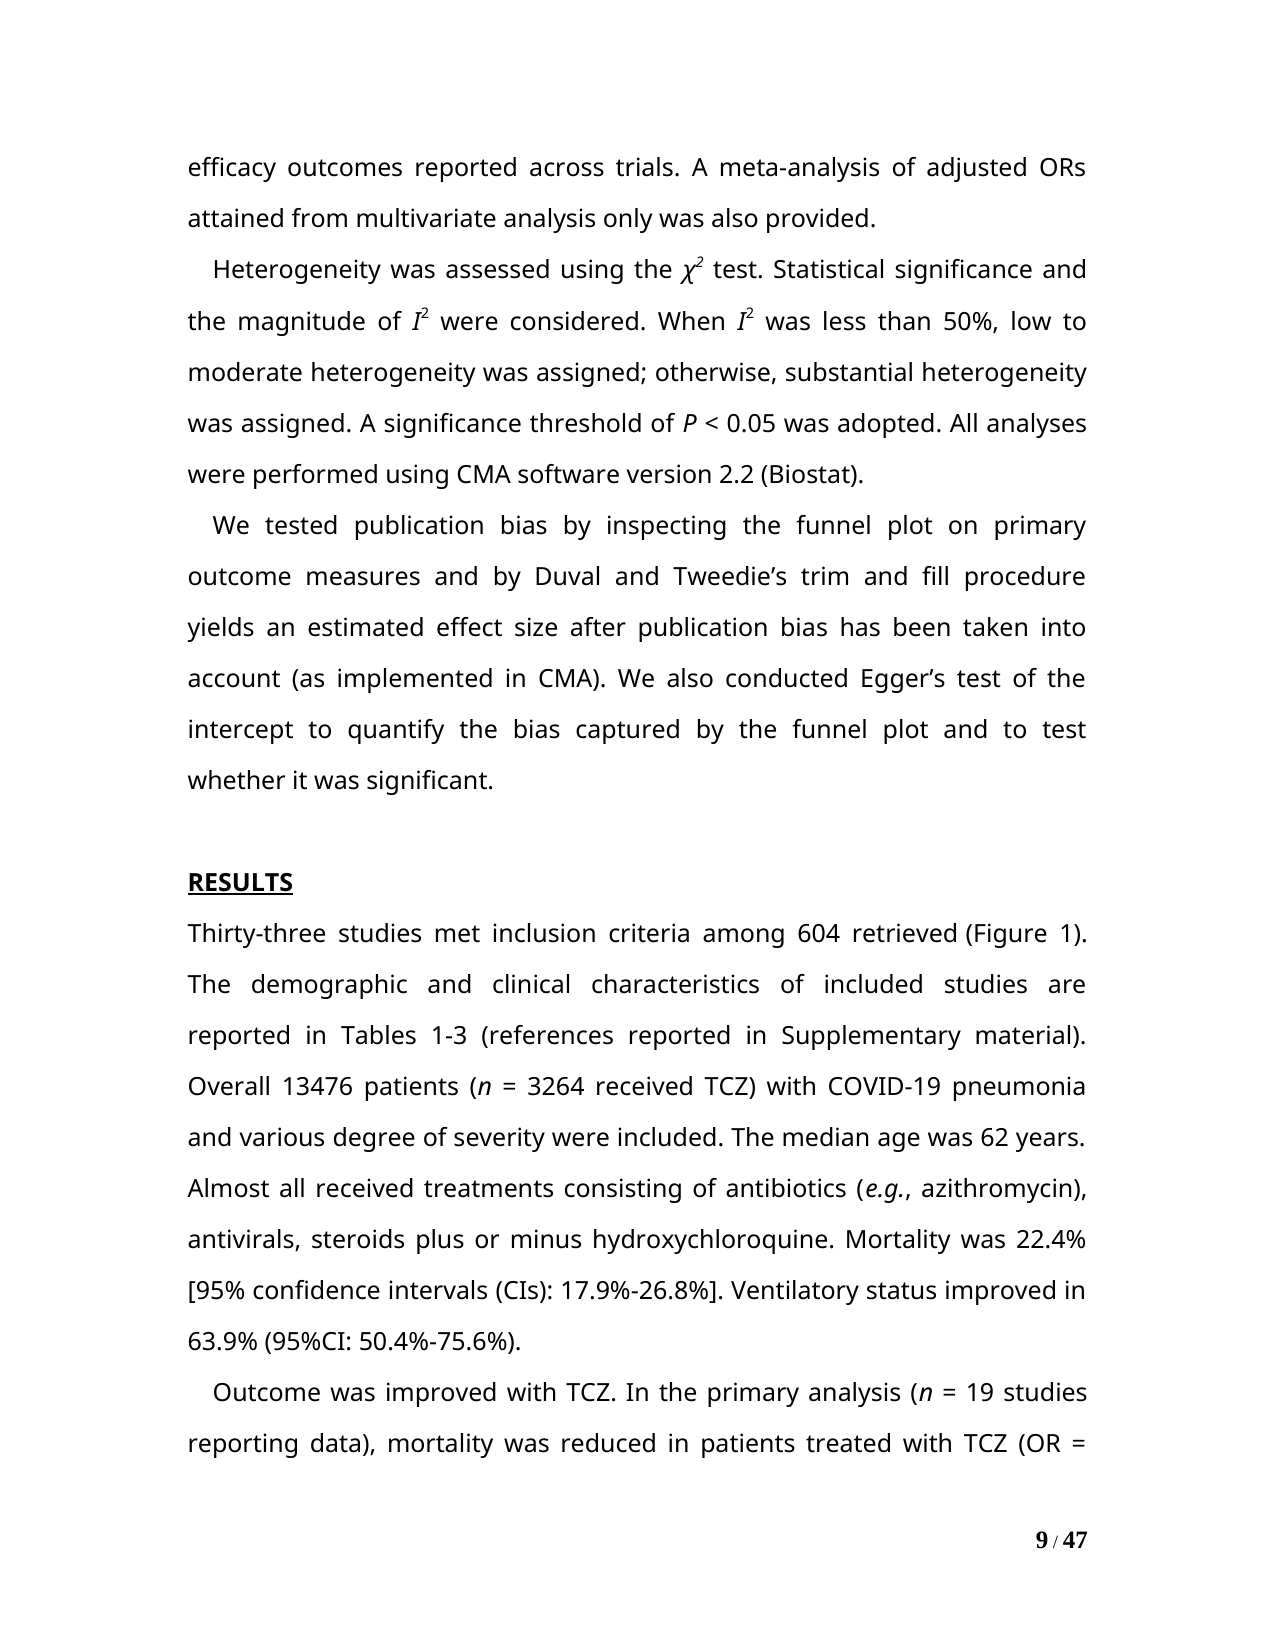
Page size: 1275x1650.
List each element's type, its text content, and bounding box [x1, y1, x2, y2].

text RESULTS [187, 864, 1087, 899]
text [187, 150, 1087, 235]
text Heterogeneity was assessed using the χ2 test. Statistical significance and the magnitude of I2 were considered. When I2 was less than 50%, low to moderate heterogeneity was assigned; otherwise, substantial heterogeneity was assigned. A significance threshold of P < 0.05 was adopted. All analyses were performed using CMA software version 2.2 (Biostat). [187, 252, 1087, 490]
text We tested publication bias by inspecting the funnel plot on primary outcome measures and by Duval and Tweedie’s trim and fill procedure yields an estimated effect size after publication bias has been taken into account (as implemented in CMA). We also conducted Egger’s test of the intercept to quantify the bias captured by the funnel plot and to test whether it was significant. [187, 507, 1087, 797]
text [187, 1375, 1087, 1460]
text Thirty-three studies met inclusion criteria among 604 retrieved (Figure 1). The demographic and clinical characteristics of included studies are reported in Tables 1-3 (references reported in Supplementary material). Overall 13476 patients (n = 3264 received TCZ) with COVID-19 pneumonia and various degree of severity were included. The median age was 62 years. Almost all received treatments consisting of antibiotics (e.g., azithromycin), antivirals, steroids plus or minus hydroxychloroquine. Mortality was 22.4% [95% confidence intervals (CIs): 17.9%-26.8%]. Ventilatory status improved in 63.9% (95%CI: 50.4%-75.6%). [187, 916, 1087, 1358]
